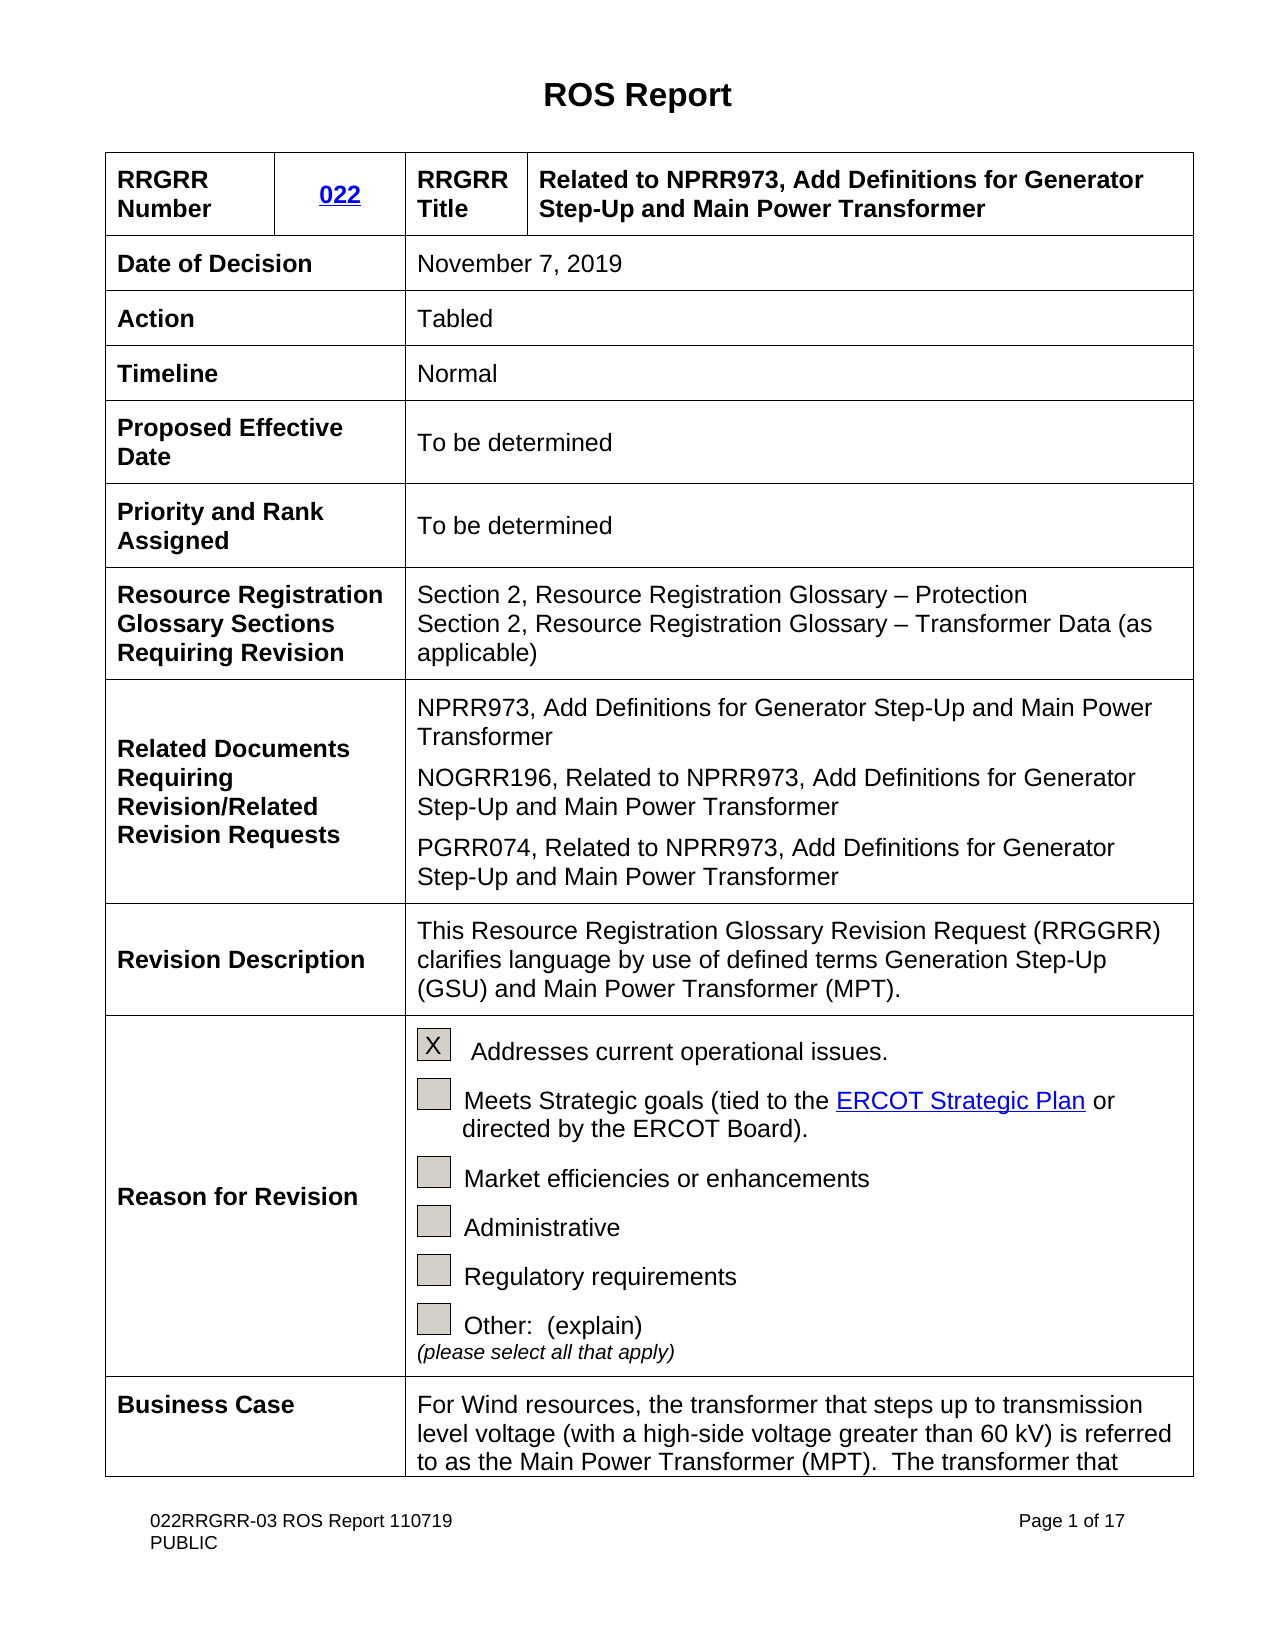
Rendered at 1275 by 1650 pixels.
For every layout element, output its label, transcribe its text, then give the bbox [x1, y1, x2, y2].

table_cell Proposed Effective Date [106, 401, 405, 483]
table_cell Action [106, 291, 405, 345]
table_cell Priority and Rank Assigned [106, 484, 405, 567]
table_cell To be determined [406, 401, 1193, 483]
table_cell Tabled [406, 291, 1193, 345]
table_cell Resource Registration Glossary Sections Requiring Revision [106, 568, 405, 679]
table_cell Addresses current operational issues. Meets Strategic goals (tied to the ERCOT Strategic Plan or directed by the ERCOT Board). Market efficiencies or enhancements Administrative Regulatory requirements Other: (explain) (please select all that apply) [406, 1016, 1193, 1376]
table_cell Date of Decision [106, 236, 405, 290]
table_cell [406, 1377, 1193, 1476]
table_header RRGRR Title [406, 153, 527, 235]
table_cell Related Documents Requiring Revision/Related Revision Requests [106, 680, 405, 903]
table_header 022 [275, 153, 405, 235]
table_header RRGRR Number [106, 153, 274, 235]
table_cell This Resource Registration Glossary Revision Request (RRGGRR) clarifies language by use of defined terms Generation Step-Up (GSU) and Main Power Transformer (MPT). [406, 904, 1193, 1015]
table_cell Timeline [106, 346, 405, 400]
table_cell November 7, 2019 [406, 236, 1193, 290]
table_cell NPRR973, Add Definitions for Generator Step-Up and Main Power Transformer NOGRR196, Related to NPRR973, Add Definitions for Generator Step-Up and Main Power Transformer PGRR074, Related to NPRR973, Add Definitions for Generator Step-Up and Main Power Transformer [406, 680, 1193, 903]
table_header Related to NPRR973, Add Definitions for Generator Step-Up and Main Power Transformer [528, 153, 1193, 235]
table_cell Normal [406, 346, 1193, 400]
table_cell To be determined [406, 484, 1193, 567]
table_cell Revision Description [106, 904, 405, 1015]
table_cell Section 2, Resource Registration Glossary – Protection Section 2, Resource Registration Glossary – Transformer Data (as applicable) [406, 568, 1193, 679]
table_cell Reason for Revision [106, 1016, 405, 1376]
table_cell Business Case [106, 1377, 405, 1476]
